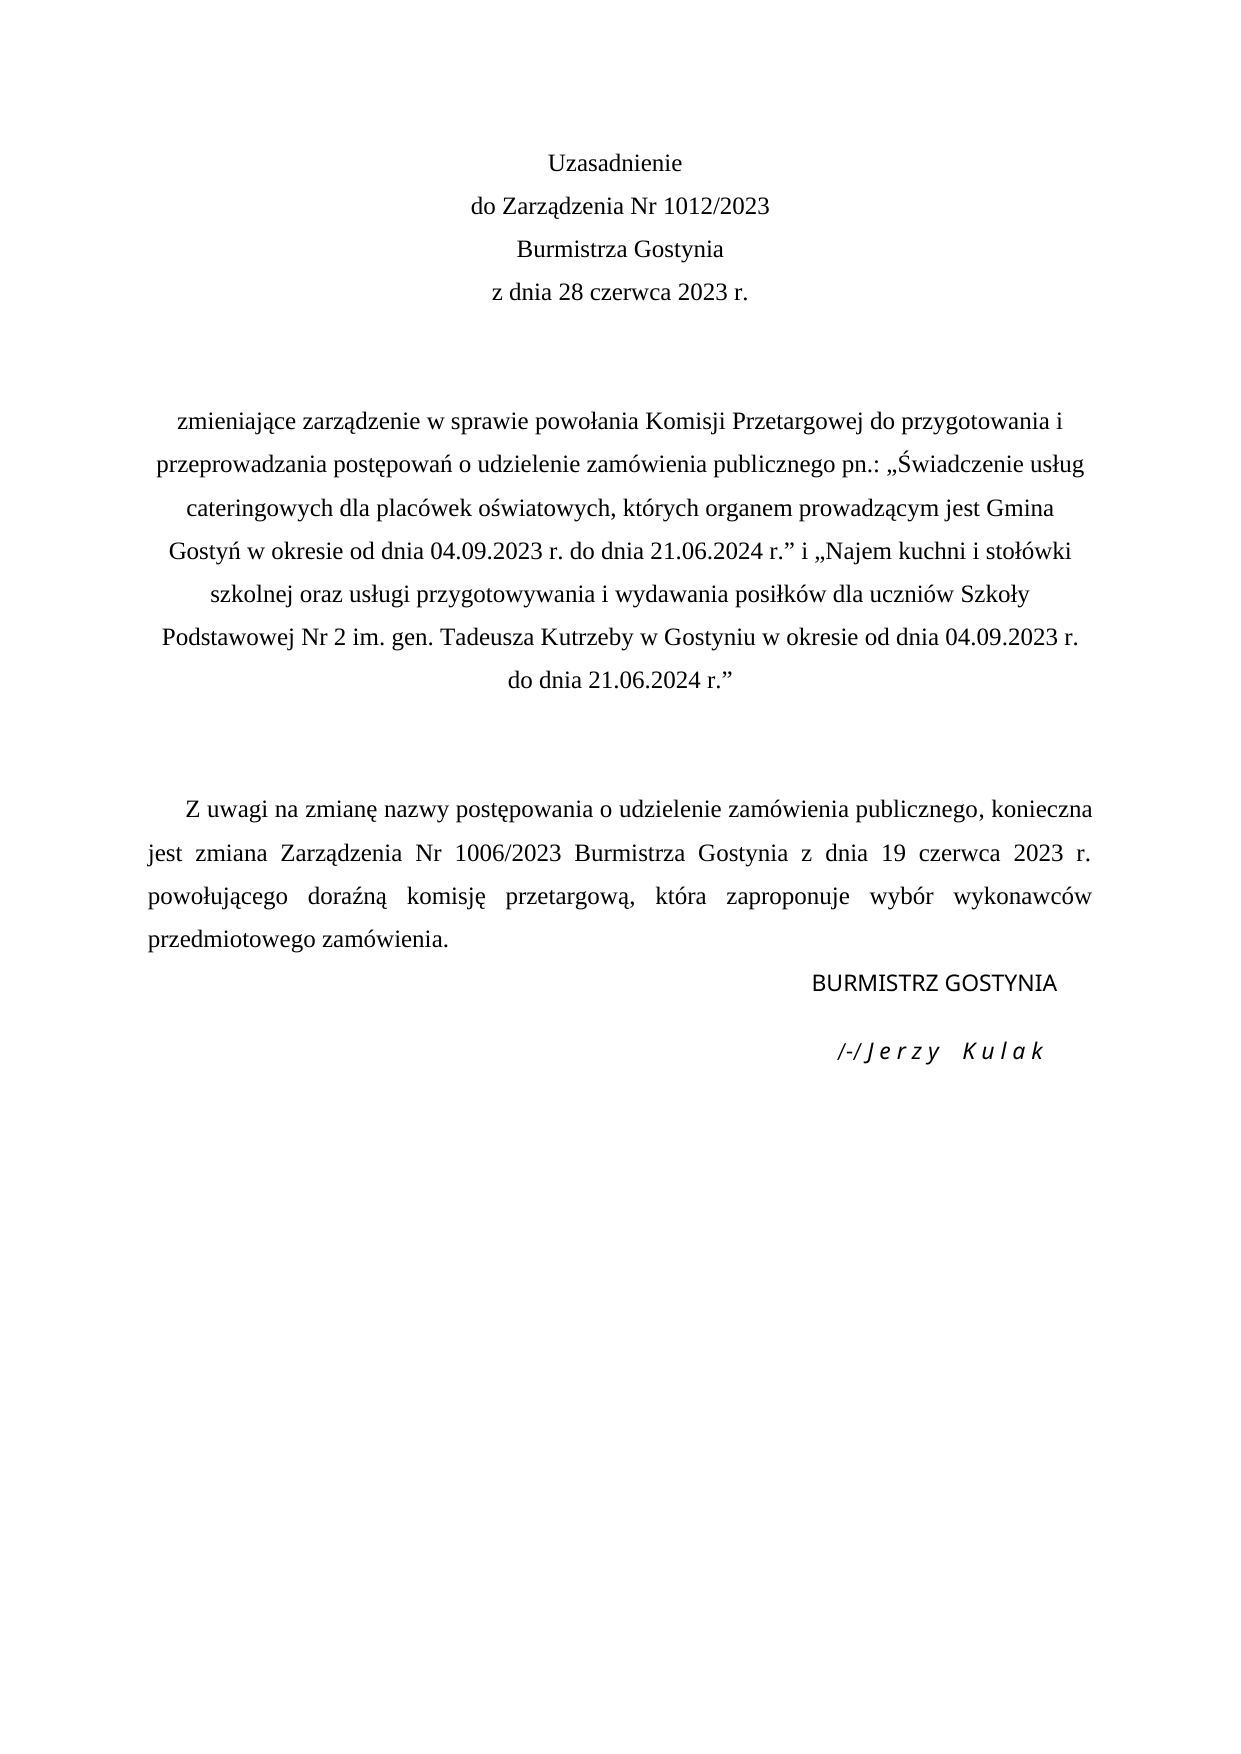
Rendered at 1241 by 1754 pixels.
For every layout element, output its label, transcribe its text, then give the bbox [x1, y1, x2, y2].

text do Zarządzenia Nr 1012/2023 Burmistrza Gostynia z dnia 28 czerwca 2023 r. [148, 191, 1093, 306]
subtitle Z uwagi na zmianę nazwy postępowania o udzielenie zamówienia publicznego, konieczna jest zmiana Zarządzenia Nr 1006/2023 Burmistrza Gostynia z dnia 19 czerwca 2023 r. powołującego doraźną komisję przetargową, która zaproponuje wybór wykonawców przedmiotowego zamówienia. [148, 794, 1093, 953]
text BURMISTRZ GOSTYNIA [738, 967, 1093, 998]
text /-/ J e r z y K u l a k [148, 1035, 1093, 1066]
text Uzasadnienie [516, 148, 1093, 176]
text zmieniające zarządzenie w sprawie powołania Komisji Przetargowej do przygotowania i przeprowadzania postępowań o udzielenie zamówienia publicznego pn.: „Świadczenie usług cateringowych dla placówek oświatowych, których organem prowadzącym jest Gmina Gostyń w okresie od dnia 04.09.2023 r. do dnia 21.06.2024 r.” i „Najem kuchni i stołówki szkolnej oraz usługi przygotowywania i wydawania posiłków dla uczniów Szkoły Podstawowej Nr 2 im. gen. Tadeusza Kutrzeby w Gostyniu w okresie od dnia 04.09.2023 r. do dnia 21.06.2024 r.” [148, 406, 1093, 694]
